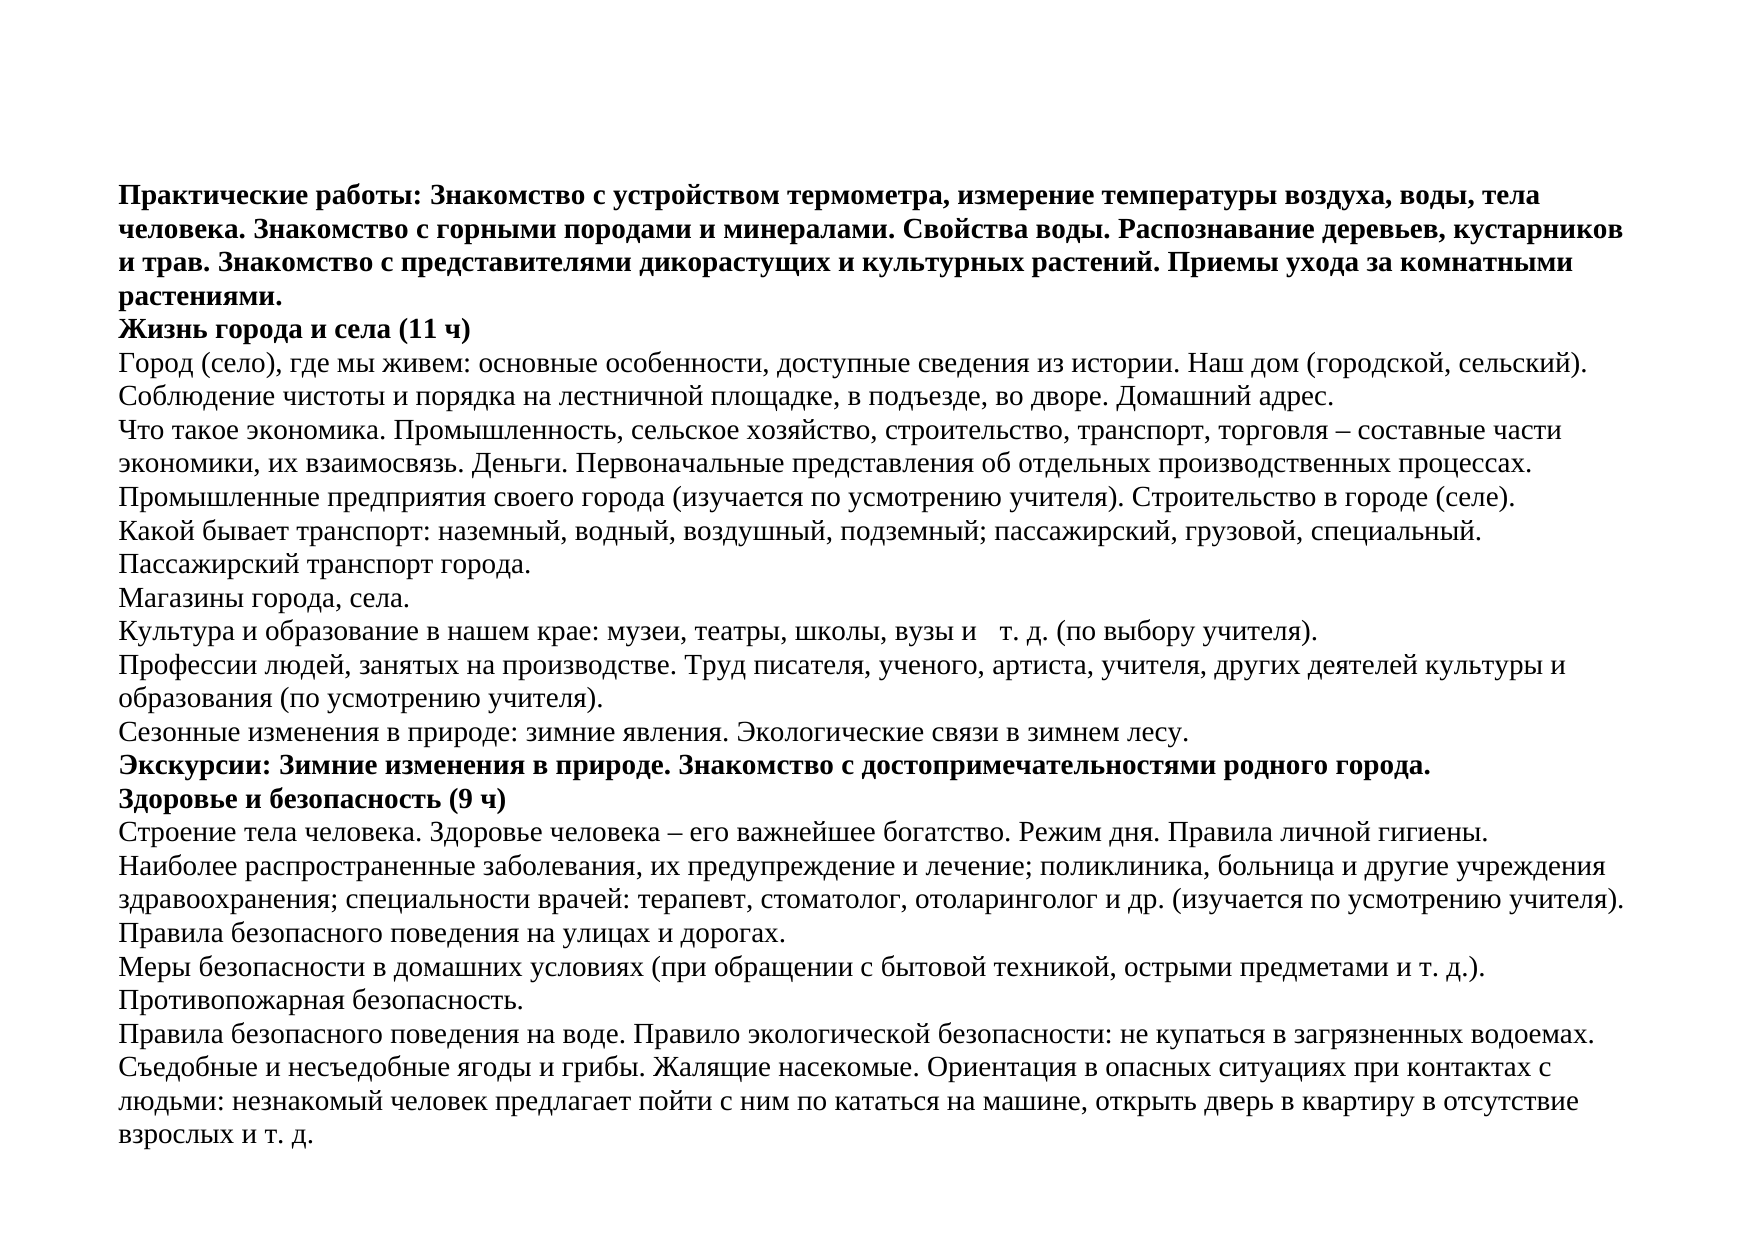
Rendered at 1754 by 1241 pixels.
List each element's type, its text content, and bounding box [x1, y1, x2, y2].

text Наиболее распространенные заболевания, их предупреждение и лечение; поликлиника, больница и другие учреждения здравоохранения; специальности врачей: терапевт, стоматолог, отоларинголог и др. (изучается по усмотрению учителя). [118, 848, 1636, 915]
text Профессии людей, занятых на производстве. Труд писателя, ученого, артиста, учителя, других деятелей культуры и образования (по усмотрению учителя). [118, 647, 1636, 714]
text Магазины города, села. [118, 580, 1636, 613]
text Какой бывает транспорт: наземный, водный, воздушный, подземный; пассажирский, грузовой, специальный. Пассажирский транспорт города. [118, 513, 1636, 580]
text Строение тела человека. Здоровье человека – его важнейшее богатство. Режим дня. Правила личной гигиены. [118, 814, 1636, 848]
text Правила безопасного поведения на улицах и дорогах. [118, 915, 1636, 949]
text Сезонные изменения в природе: зимние явления. Экологические связи в зимнем лесу. [118, 714, 1636, 747]
text Съедобные и несъедобные ягоды и грибы. Жалящие насекомые. Ориентация в опасных ситуациях при контактах с людьми: незнакомый человек предлагает пойти с ним по кататься на машине, открыть дверь в квартиру в отсутствие взрослых и т. д. [118, 1049, 1636, 1150]
text Промышленные предприятия своего города (изучается по усмотрению учителя). Строительство в городе (селе). [118, 479, 1636, 513]
text Культура и образование в нашем крае: музеи, театры, школы, вузы и т. д. (по выбору учителя). [118, 613, 1636, 647]
text Меры безопасности в домашних условиях (при обращении с бытовой техникой, острыми предметами и т. д.). Противопожарная безопасность. [118, 949, 1636, 1016]
text Практические работы: Знакомство с устройством термометра, измерение температуры воздуха, воды, тела человека. Знакомство с горными породами и минералами. Свойства воды. Распознавание деревьев, кустарников и трав. Знакомство с представителями дикорастущих и культурных растений. Приемы ухода за комнатными растениями. [118, 177, 1636, 311]
text Здоровье и безопасность (9 ч) [118, 781, 1636, 814]
text Город (село), где мы живем: основные особенности, доступные сведения из истории. Наш дом (городской, сельский). Соблюдение чистоты и порядка на лестничной площадке, в подъезде, во дворе. Домашний адрес. [118, 345, 1636, 412]
text Что такое экономика. Промышленность, сельское хозяйство, строительство, транспорт, торговля – составные части экономики, их взаимосвязь. Деньги. Первоначальные представления об отдельных производственных процессах. [118, 412, 1636, 479]
text Жизнь города и села (11 ч) [118, 311, 1636, 345]
text Правила безопасного поведения на воде. Правило экологической безопасности: не купаться в загрязненных водоемах. [118, 1016, 1636, 1049]
text Экскурсии: Зимние изменения в природе. Знакомство с достопримечательностями родного города. [118, 747, 1636, 781]
